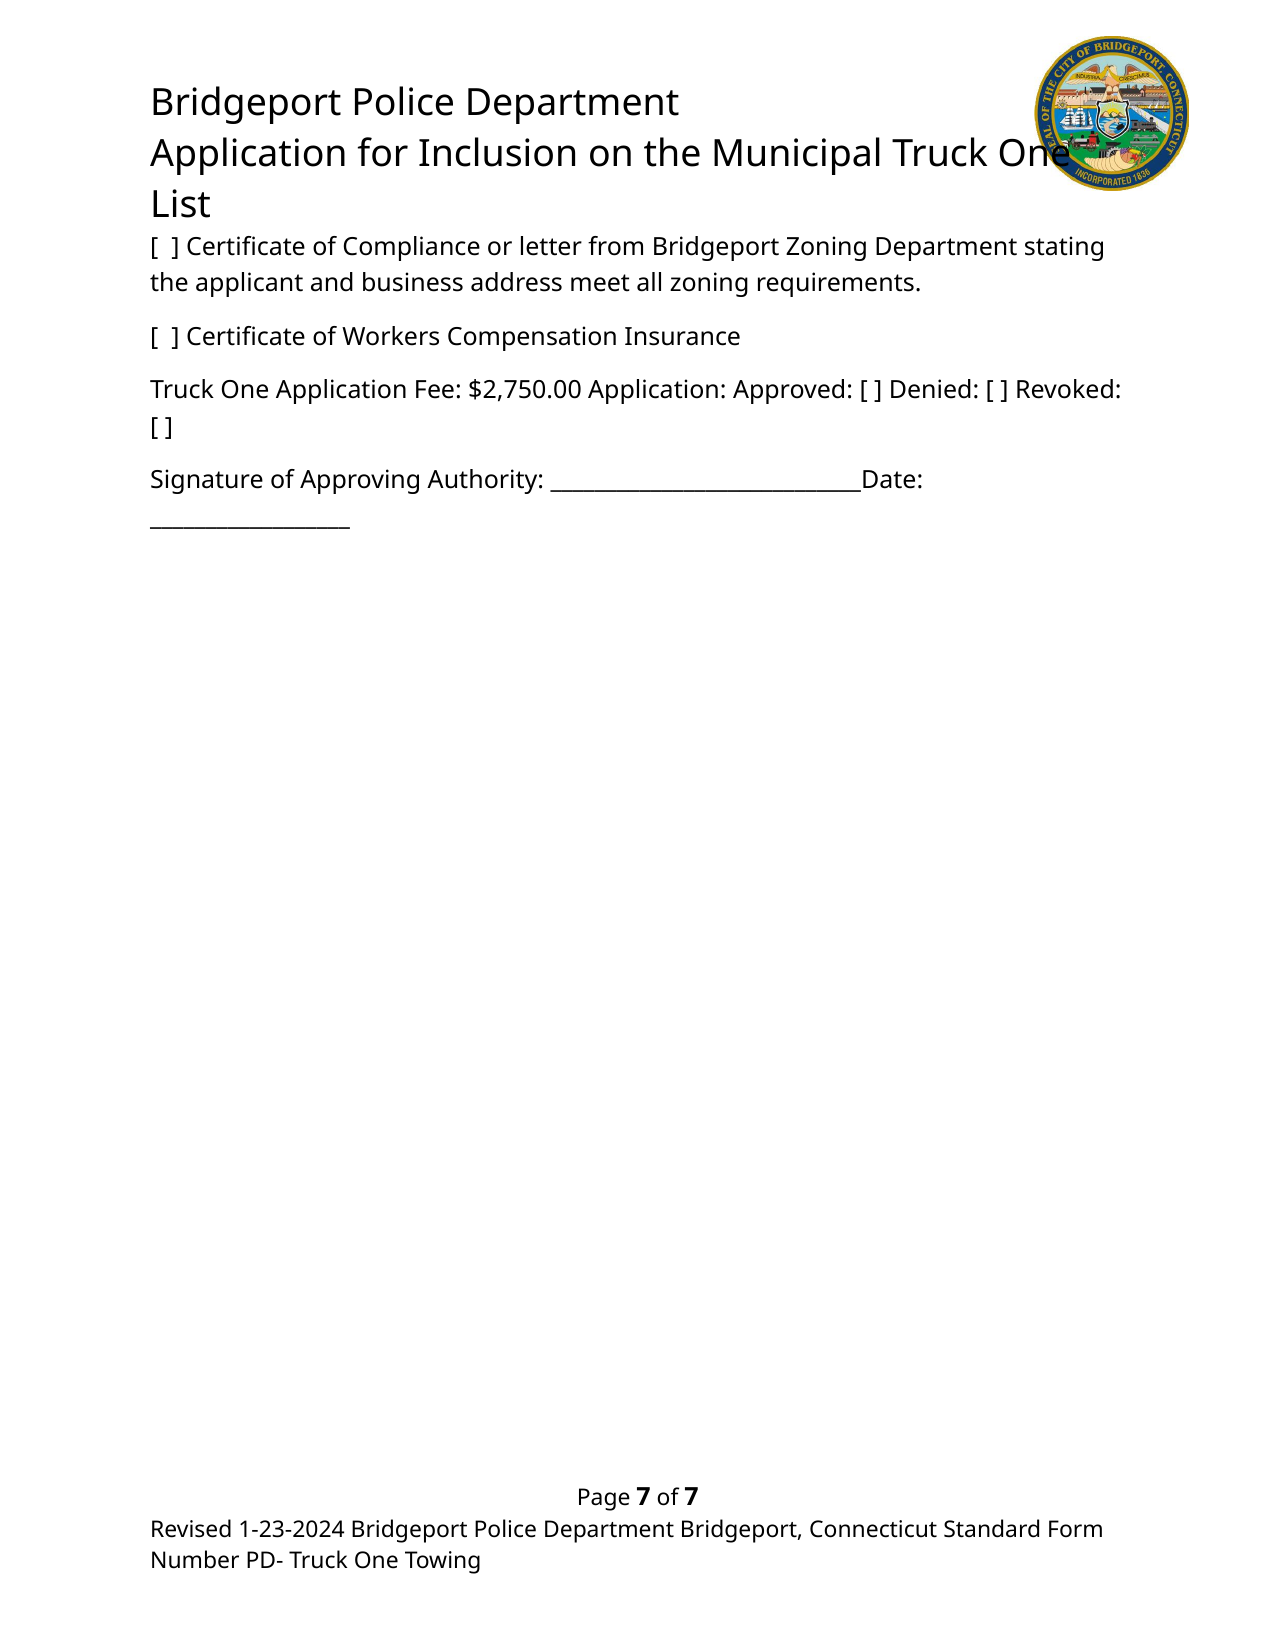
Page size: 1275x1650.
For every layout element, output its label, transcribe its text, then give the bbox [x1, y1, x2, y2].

text [ ] Certificate of Workers Compensation Insurance [150, 318, 1125, 352]
text [ ] Certificate of Compliance or letter from Bridgeport Zoning Department stating the applicant and business address meet all zoning requirements. [150, 228, 1125, 299]
text Signature of Approving Authority: ____________________________Date: __________________ [150, 462, 1125, 533]
text Truck One Application Fee: $2,750.00 Application: Approved: [ ] Denied: [ ] Revoked: [ ] [150, 372, 1125, 443]
picture [1034, 36, 1189, 191]
